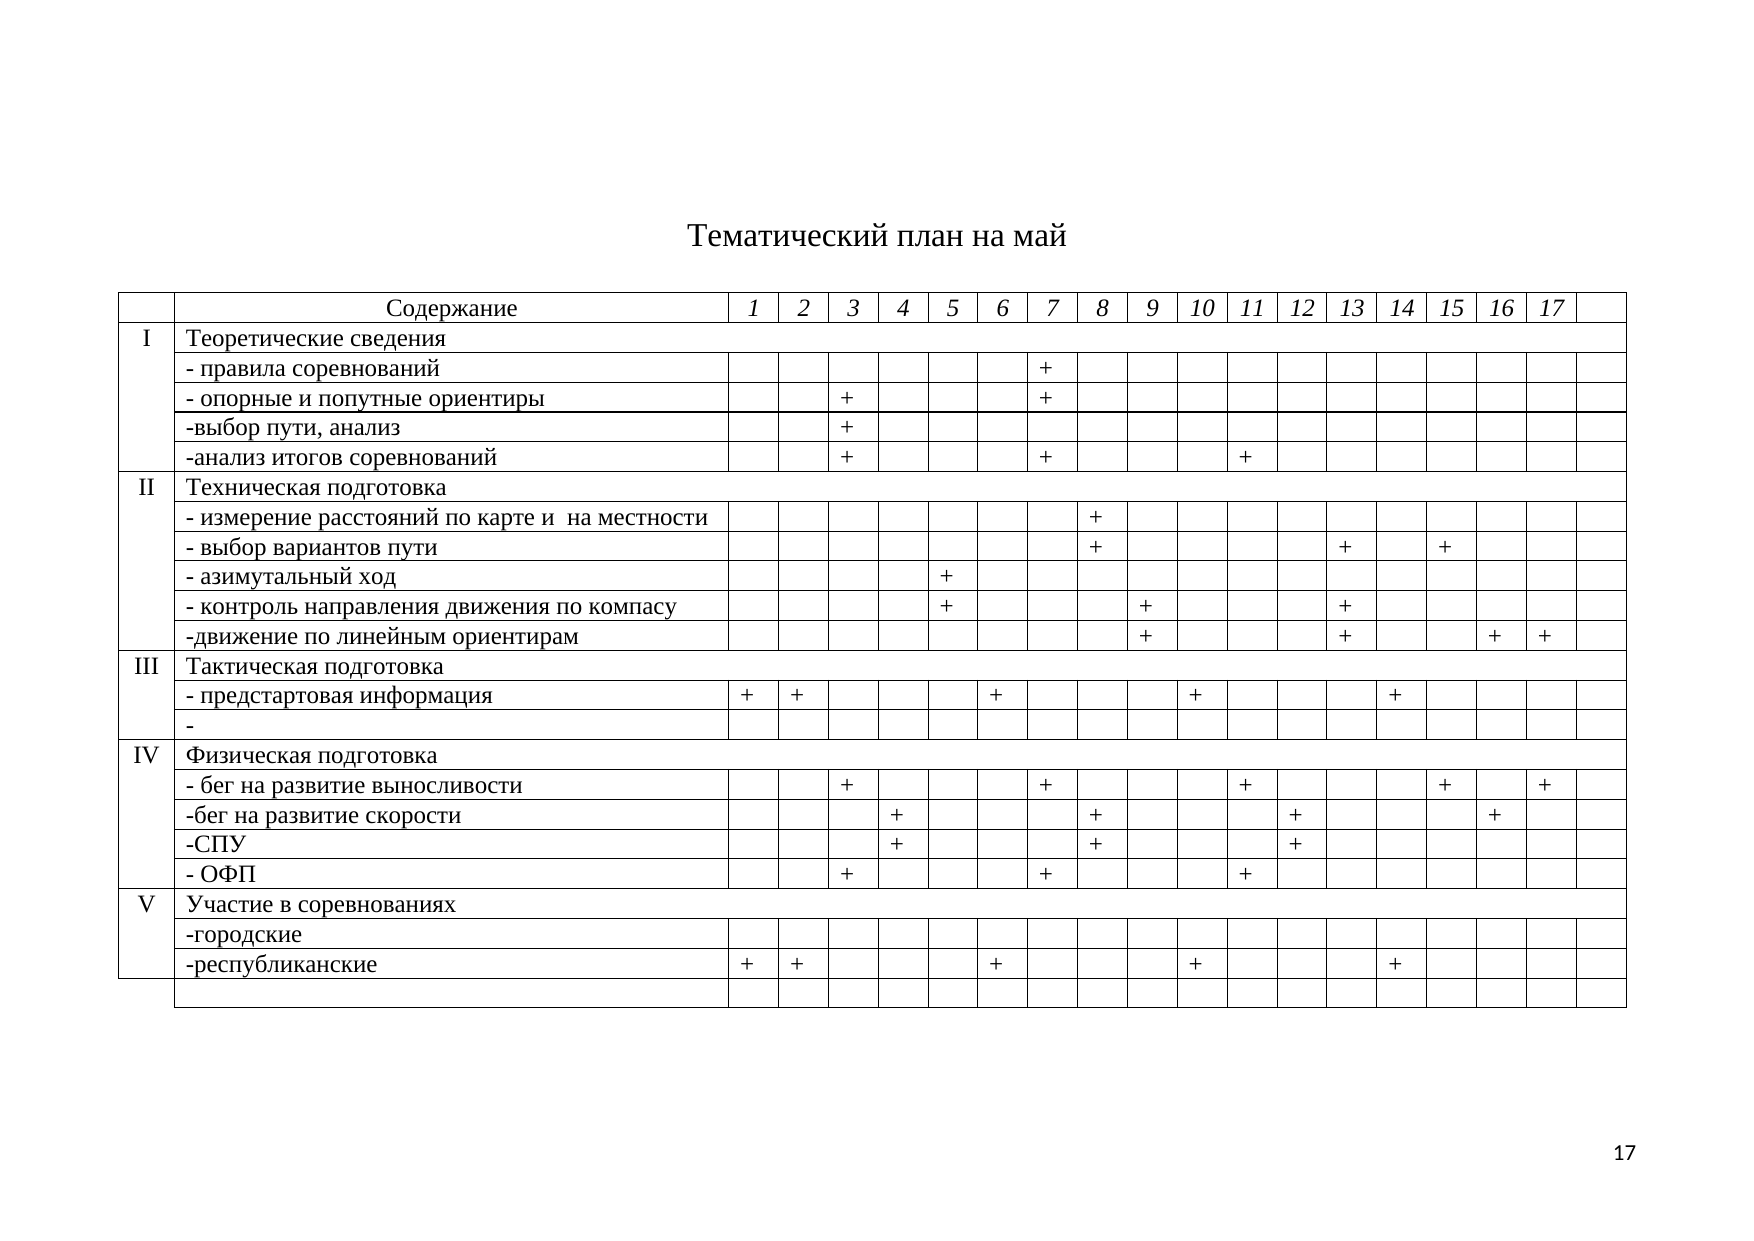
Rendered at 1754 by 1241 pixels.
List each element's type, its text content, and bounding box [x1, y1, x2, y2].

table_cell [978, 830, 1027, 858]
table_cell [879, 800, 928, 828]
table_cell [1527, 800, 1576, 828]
text Тематический план на май [118, 216, 1636, 254]
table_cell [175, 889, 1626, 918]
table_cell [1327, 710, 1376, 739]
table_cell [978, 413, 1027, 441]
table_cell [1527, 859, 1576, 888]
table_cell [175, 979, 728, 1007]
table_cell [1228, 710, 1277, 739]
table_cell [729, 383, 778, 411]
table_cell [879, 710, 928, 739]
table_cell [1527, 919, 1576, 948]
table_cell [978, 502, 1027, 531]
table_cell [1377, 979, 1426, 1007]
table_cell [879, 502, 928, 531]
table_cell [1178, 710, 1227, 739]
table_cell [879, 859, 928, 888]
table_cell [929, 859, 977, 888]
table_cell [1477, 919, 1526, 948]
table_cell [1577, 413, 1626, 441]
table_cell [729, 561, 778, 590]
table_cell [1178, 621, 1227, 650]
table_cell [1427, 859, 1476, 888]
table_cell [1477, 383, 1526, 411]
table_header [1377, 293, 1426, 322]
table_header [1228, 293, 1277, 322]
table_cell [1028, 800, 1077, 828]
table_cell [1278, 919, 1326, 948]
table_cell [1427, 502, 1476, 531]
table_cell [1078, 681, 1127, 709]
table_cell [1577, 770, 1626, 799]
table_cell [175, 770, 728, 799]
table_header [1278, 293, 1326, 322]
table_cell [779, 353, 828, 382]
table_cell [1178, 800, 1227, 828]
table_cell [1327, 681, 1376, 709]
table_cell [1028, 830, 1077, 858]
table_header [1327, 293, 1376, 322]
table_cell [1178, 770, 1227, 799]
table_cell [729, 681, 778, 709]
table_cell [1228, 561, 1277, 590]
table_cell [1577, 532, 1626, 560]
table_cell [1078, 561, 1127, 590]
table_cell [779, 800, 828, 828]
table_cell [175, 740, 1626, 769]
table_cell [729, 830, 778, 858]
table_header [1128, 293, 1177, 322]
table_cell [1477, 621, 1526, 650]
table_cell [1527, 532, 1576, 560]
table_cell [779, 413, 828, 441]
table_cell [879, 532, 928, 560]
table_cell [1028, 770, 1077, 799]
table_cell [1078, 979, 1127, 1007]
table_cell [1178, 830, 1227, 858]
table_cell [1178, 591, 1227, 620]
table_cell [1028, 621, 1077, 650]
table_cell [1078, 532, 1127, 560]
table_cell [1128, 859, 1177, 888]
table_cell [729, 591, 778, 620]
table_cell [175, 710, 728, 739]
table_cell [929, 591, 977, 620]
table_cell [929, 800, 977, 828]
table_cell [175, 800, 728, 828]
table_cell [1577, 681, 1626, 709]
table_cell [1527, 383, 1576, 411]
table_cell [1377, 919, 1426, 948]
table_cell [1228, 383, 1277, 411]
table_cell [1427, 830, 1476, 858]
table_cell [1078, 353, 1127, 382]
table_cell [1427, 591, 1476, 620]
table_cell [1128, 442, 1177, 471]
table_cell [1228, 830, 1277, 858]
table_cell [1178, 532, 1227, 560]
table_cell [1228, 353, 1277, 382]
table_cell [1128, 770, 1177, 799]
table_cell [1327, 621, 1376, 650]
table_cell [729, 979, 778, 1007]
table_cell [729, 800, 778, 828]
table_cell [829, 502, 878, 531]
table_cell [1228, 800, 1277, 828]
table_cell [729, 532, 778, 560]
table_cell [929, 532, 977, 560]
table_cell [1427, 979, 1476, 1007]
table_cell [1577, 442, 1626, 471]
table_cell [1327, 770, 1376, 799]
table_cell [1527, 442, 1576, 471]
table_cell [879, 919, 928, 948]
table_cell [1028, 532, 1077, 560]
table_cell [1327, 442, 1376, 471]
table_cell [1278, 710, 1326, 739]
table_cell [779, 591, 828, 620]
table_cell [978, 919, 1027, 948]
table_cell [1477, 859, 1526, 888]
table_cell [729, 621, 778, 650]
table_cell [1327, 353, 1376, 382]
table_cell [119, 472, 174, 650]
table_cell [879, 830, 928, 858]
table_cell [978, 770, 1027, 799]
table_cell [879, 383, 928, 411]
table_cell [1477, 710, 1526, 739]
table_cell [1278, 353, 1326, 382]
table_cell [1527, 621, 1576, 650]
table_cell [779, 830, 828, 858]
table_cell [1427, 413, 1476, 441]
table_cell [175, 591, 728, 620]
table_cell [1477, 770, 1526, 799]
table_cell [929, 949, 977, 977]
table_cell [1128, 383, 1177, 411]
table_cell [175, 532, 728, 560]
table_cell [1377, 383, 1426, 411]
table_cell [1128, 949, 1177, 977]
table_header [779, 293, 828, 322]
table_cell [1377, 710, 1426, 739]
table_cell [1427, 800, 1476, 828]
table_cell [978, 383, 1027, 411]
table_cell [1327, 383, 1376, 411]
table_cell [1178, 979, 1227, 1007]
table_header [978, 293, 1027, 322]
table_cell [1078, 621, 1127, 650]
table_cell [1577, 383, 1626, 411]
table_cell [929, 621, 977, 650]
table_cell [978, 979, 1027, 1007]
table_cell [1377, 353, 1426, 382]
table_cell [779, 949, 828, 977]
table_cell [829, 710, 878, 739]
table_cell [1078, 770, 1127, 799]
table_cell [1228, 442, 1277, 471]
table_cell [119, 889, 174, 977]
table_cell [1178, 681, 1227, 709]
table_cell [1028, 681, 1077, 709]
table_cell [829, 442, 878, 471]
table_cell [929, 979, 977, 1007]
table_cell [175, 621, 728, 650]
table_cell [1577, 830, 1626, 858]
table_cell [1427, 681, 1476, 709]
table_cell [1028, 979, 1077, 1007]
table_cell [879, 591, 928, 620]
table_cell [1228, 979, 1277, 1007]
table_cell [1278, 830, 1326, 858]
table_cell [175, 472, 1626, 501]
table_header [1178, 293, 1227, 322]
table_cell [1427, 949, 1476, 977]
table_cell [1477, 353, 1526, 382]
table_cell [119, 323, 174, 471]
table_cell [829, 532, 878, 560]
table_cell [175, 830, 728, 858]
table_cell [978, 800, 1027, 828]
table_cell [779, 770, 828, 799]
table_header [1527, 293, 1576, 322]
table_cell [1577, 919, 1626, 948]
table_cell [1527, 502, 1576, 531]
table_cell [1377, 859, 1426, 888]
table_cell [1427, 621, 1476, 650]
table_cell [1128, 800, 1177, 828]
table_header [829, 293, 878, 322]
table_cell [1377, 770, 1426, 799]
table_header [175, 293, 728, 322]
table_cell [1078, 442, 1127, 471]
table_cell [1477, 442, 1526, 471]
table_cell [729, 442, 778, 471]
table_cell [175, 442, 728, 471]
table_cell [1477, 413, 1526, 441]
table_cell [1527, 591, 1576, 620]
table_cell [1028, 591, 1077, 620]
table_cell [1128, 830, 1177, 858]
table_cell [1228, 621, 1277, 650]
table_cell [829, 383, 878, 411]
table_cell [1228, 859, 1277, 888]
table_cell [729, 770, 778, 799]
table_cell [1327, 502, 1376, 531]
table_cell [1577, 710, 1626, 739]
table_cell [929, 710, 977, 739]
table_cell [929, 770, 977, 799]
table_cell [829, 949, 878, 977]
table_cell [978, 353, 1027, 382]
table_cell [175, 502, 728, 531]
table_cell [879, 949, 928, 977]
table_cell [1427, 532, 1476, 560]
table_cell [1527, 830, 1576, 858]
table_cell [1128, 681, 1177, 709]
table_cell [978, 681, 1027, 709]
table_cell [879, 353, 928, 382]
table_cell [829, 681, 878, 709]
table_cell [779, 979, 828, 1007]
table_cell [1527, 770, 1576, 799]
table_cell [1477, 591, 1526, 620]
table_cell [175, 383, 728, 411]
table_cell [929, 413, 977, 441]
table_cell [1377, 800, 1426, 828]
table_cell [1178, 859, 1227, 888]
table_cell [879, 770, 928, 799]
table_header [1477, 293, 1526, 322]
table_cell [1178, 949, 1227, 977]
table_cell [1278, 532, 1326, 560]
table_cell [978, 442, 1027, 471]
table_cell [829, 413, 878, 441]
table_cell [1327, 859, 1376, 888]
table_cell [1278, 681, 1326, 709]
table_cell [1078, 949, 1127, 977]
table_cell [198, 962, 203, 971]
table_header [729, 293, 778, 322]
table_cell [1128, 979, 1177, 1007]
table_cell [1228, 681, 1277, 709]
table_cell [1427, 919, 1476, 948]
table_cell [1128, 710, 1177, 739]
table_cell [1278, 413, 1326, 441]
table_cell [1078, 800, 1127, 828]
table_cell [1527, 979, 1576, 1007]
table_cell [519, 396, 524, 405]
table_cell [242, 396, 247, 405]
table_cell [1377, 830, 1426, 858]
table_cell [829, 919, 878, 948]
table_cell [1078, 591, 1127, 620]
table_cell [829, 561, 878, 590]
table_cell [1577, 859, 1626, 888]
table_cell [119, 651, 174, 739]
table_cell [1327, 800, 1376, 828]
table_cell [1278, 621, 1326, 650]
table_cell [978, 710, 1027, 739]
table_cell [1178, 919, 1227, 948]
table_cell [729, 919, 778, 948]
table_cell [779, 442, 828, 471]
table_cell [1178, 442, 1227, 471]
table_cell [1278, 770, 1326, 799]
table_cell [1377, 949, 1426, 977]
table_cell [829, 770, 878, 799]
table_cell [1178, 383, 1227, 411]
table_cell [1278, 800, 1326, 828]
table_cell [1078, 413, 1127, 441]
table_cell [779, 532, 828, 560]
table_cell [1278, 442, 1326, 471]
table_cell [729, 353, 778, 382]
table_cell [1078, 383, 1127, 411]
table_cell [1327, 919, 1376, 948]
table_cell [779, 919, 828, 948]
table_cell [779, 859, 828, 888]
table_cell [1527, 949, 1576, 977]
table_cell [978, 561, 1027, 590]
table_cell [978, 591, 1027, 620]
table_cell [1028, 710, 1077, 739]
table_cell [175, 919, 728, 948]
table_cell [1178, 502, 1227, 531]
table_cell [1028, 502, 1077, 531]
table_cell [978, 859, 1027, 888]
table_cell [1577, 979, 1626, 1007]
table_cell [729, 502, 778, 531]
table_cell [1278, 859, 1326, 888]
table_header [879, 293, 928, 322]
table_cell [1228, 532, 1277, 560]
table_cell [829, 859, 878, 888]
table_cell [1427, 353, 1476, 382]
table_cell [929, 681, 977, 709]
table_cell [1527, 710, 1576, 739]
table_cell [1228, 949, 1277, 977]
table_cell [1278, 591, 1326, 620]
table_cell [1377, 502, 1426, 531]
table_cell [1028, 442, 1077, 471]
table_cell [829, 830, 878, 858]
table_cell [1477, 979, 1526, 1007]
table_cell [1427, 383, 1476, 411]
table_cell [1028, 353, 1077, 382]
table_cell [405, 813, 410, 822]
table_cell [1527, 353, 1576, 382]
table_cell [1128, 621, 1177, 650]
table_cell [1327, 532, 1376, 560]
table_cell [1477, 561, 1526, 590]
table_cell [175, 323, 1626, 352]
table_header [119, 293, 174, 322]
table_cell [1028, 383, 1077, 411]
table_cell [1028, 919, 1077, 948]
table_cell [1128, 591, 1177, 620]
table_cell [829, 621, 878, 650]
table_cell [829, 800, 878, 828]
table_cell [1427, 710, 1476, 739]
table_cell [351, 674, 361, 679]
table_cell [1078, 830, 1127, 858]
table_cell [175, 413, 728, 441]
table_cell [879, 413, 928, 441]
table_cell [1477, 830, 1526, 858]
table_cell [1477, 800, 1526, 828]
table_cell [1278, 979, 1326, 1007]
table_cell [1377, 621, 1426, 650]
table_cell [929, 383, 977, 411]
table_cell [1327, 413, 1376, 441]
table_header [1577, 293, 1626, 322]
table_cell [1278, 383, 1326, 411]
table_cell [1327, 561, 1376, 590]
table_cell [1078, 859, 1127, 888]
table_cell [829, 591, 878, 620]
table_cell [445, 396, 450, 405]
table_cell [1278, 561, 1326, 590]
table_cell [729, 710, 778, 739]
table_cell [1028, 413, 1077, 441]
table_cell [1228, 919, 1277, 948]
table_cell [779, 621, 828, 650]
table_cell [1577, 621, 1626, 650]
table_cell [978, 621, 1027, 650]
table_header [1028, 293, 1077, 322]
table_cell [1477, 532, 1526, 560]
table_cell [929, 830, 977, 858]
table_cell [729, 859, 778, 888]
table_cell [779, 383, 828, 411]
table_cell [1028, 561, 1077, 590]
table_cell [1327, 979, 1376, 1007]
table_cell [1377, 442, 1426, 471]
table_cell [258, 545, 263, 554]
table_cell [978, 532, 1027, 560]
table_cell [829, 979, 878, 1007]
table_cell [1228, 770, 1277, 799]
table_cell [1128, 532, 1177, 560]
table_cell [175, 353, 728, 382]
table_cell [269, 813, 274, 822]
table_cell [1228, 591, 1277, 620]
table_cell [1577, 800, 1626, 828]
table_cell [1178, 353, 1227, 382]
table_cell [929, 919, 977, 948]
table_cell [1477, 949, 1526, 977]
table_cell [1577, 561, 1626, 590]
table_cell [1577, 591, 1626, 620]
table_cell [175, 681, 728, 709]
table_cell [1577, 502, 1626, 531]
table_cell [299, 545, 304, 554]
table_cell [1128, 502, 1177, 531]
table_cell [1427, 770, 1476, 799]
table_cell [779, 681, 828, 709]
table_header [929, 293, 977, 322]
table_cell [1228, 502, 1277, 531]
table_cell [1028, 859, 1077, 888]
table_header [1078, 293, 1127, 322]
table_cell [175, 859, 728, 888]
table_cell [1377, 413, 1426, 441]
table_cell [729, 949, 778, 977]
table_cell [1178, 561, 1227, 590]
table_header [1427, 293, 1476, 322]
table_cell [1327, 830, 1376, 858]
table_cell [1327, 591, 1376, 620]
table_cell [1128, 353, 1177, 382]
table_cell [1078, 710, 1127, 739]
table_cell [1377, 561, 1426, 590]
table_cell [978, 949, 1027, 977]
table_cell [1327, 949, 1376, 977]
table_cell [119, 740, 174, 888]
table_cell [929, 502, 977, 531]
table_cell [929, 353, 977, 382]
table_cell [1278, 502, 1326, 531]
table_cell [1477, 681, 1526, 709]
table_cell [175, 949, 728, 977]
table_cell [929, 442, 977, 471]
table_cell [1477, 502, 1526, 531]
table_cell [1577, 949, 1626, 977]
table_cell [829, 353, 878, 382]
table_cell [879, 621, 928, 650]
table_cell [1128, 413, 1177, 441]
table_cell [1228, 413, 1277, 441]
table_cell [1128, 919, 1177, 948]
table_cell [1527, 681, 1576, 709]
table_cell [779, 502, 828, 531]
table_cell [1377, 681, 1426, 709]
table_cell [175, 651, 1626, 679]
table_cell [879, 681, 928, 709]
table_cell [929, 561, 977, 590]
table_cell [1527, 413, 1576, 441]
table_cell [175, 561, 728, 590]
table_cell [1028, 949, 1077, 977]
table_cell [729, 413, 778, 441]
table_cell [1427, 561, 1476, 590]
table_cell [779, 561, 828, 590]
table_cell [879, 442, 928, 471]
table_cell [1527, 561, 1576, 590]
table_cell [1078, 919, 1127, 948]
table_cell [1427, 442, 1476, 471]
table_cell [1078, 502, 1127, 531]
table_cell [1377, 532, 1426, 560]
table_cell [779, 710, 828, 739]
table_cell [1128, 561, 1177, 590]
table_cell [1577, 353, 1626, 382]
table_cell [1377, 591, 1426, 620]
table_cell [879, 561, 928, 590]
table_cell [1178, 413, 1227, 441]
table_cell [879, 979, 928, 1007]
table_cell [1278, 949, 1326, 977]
